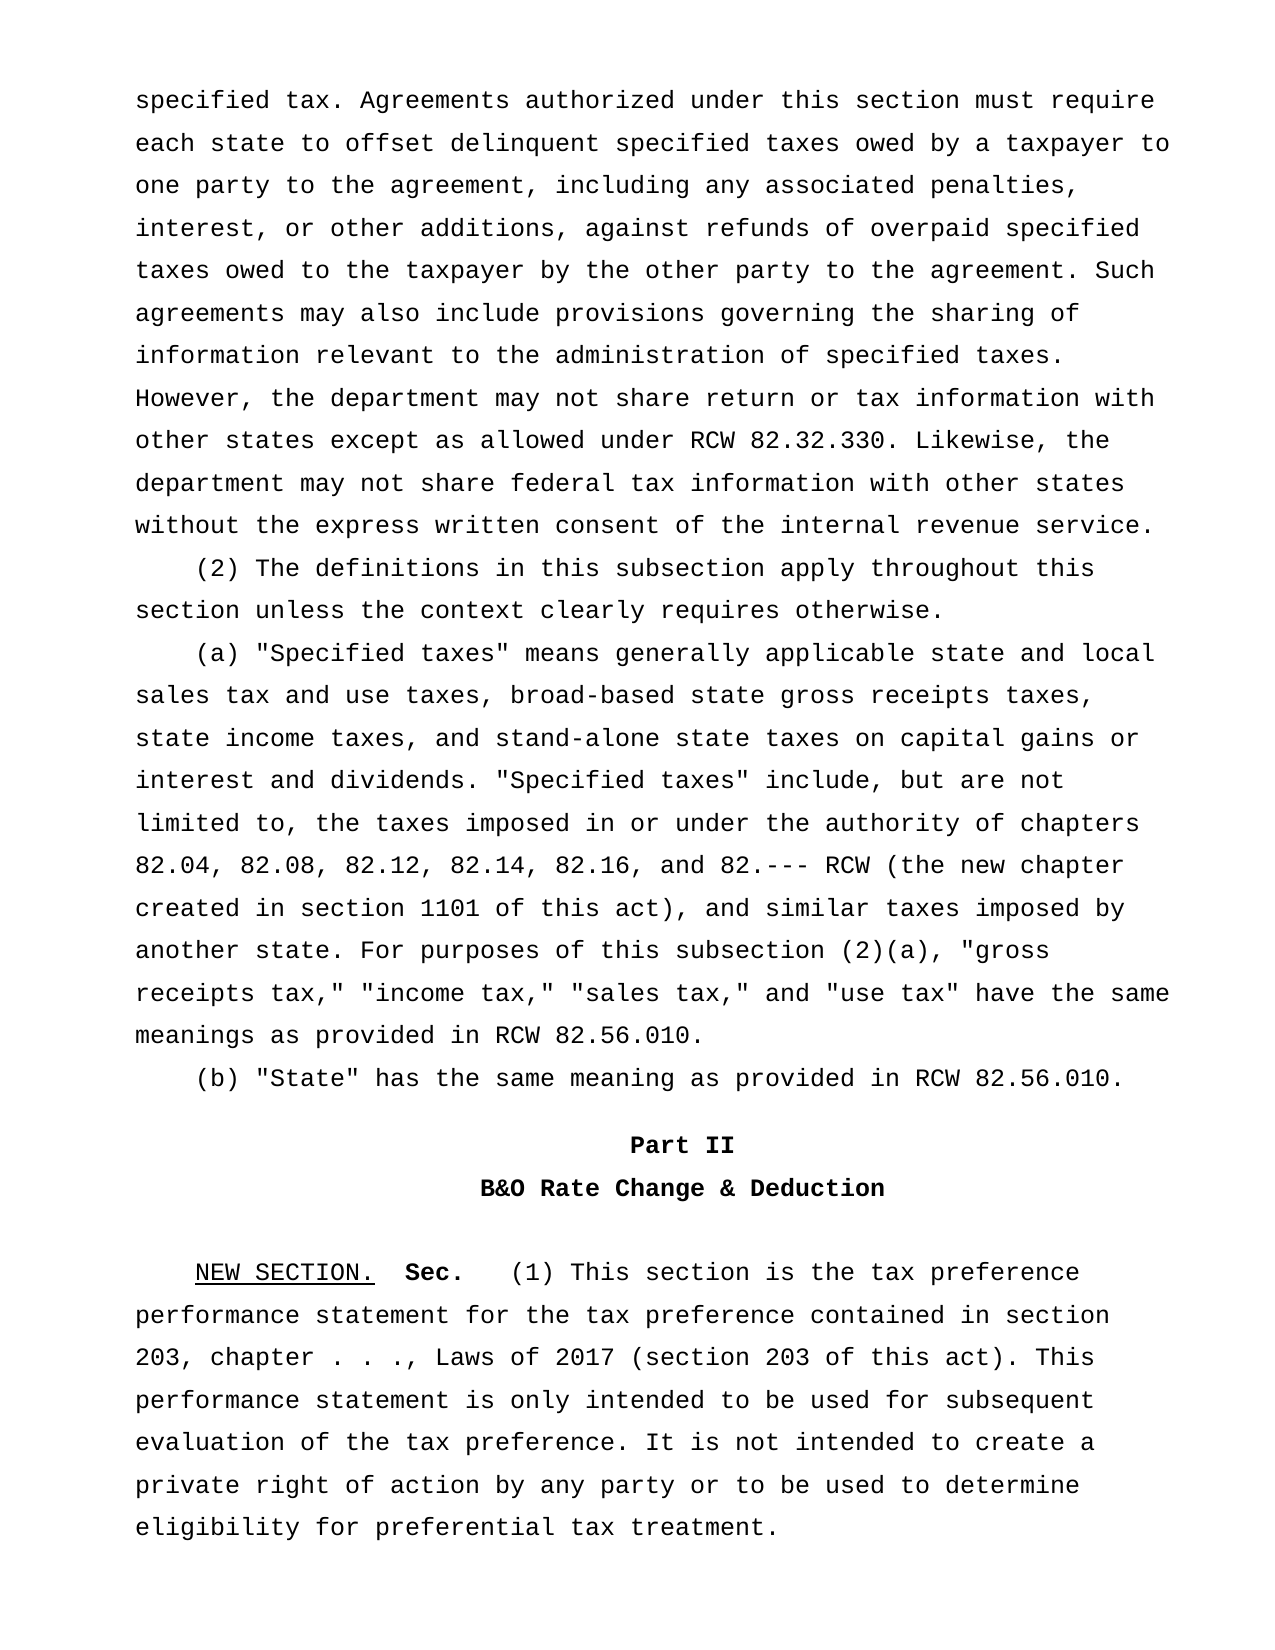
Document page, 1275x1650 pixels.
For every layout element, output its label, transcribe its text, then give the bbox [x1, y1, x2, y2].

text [135, 75, 1170, 542]
text Part II [135, 1120, 1170, 1162]
text (2) The definitions in this subsection apply throughout this section unless the context clearly requires otherwise. [135, 542, 1170, 627]
text B&O Rate Change & Deduction [135, 1162, 1170, 1205]
text (b) "State" has the same meaning as provided in RCW 82.56.010. [135, 1052, 1170, 1095]
text NEW SECTION. Sec. (1) This section is the tax preference performance statement for the tax preference contained in section 203, chapter . . ., Laws of 2017 (section 203 of this act). This performance statement is only intended to be used for subsequent evaluation of the tax preference. It is not intended to create a private right of action by any party or to be used to determine eligibility for preferential tax treatment. [135, 1247, 1170, 1544]
text (a) "Specified taxes" means generally applicable state and local sales tax and use taxes, broad-based state gross receipts taxes, state income taxes, and stand-alone state taxes on capital gains or interest and dividends. "Specified taxes" include, but are not limited to, the taxes imposed in or under the authority of chapters 82.04, 82.08, 82.12, 82.14, 82.16, and 82.--- RCW (the new chapter created in section 1101 of this act), and similar taxes imposed by another state. For purposes of this subsection (2)(a), "gross receipts tax," "income tax," "sales tax," and "use tax" have the same meanings as provided in RCW 82.56.010. [135, 627, 1170, 1052]
